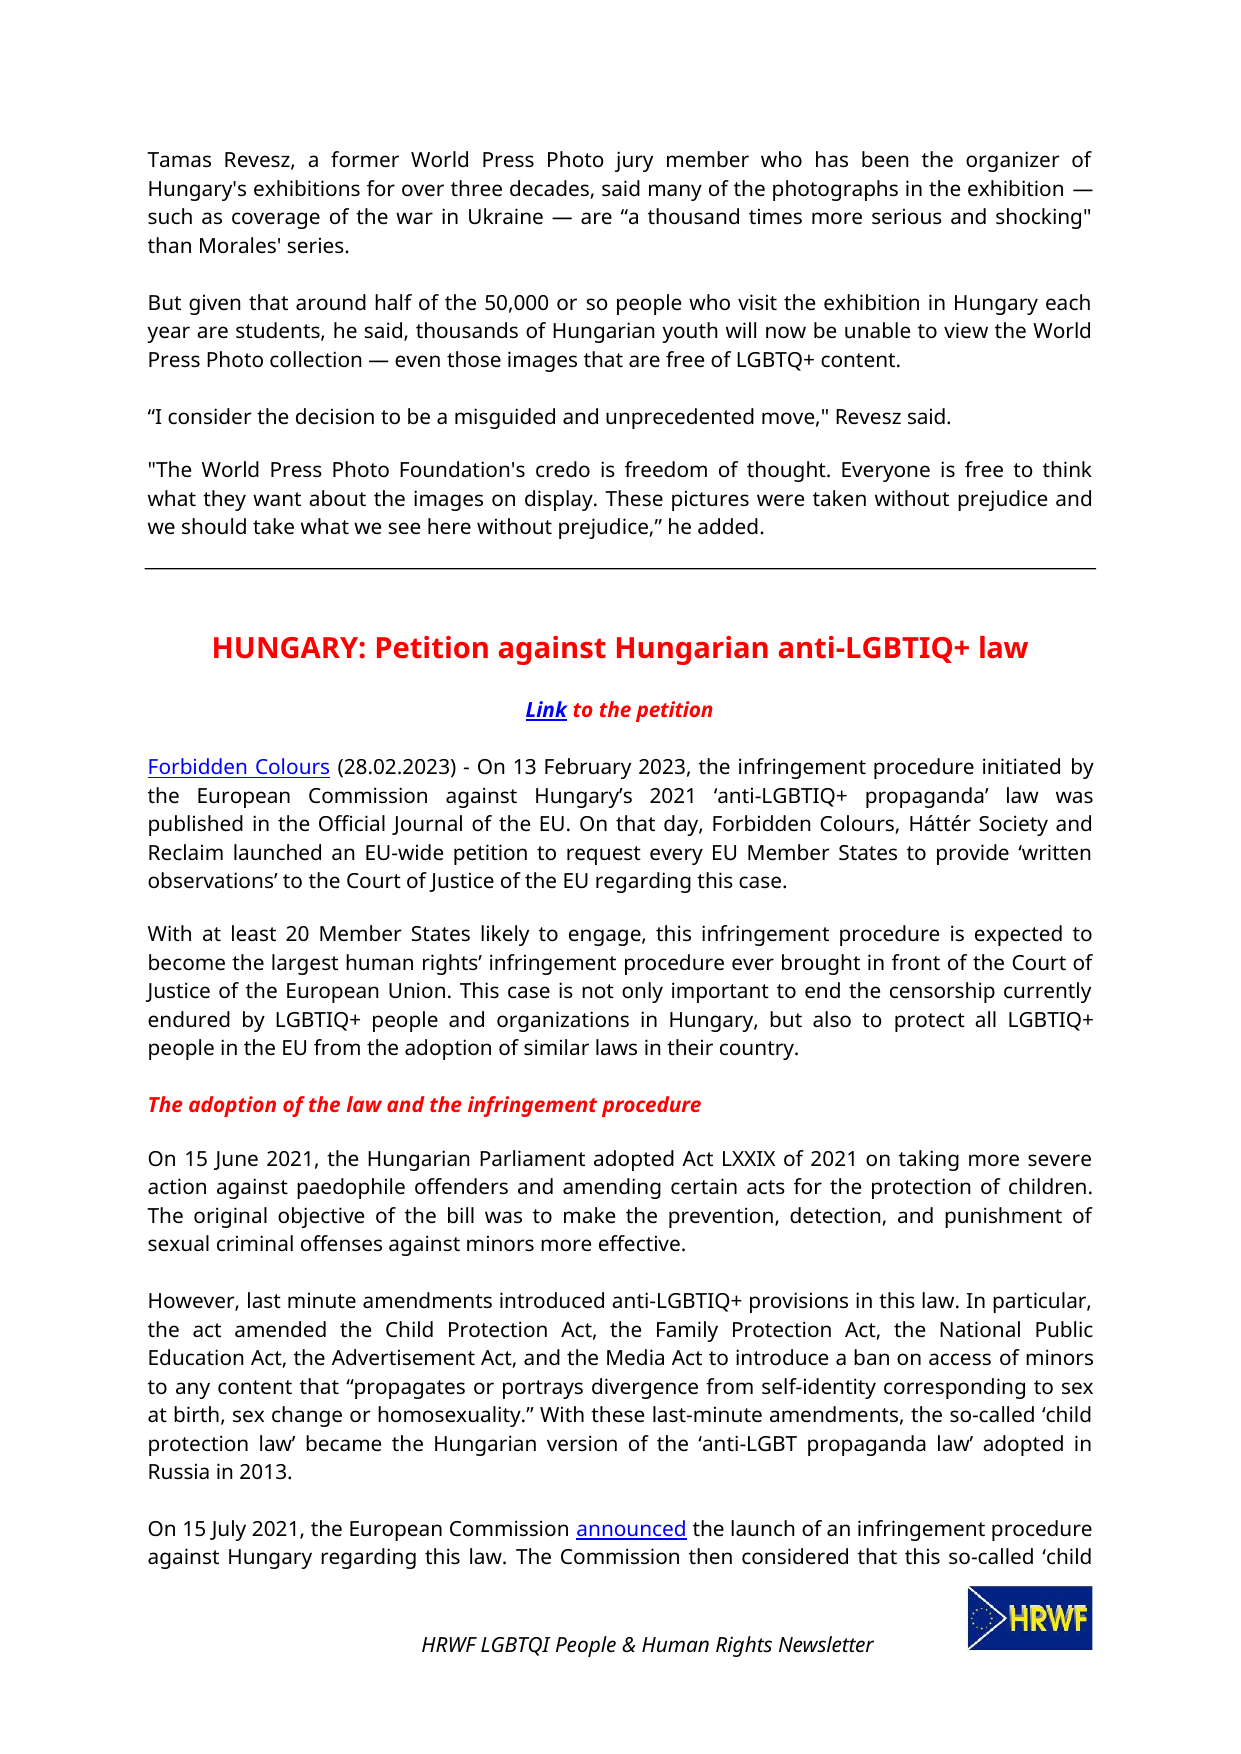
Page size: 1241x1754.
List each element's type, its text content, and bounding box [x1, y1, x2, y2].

text But given that around half of the 50,000 or so people who visit the exhibition in Hungary each year are students, he said, thousands of Hungarian youth will now be unable to view the World Press Photo collection — even those images that are free of LGBTQ+ content. [147, 288, 1092, 373]
text However, last minute amendments introduced anti-LGBTIQ+ provisions in this law. In particular, the act amended the Child Protection Act, the Family Protection Act, the National Public Education Act, the Advertisement Act, and the Media Act to introduce a ban on access of minors to any content that “propagates or portrays divergence from self-identity corresponding to sex at birth, sex change or homosexuality.” With these last-minute amendments, the so-called ‘child protection law’ became the Hungarian version of the ‘anti-LGBT propaganda law’ adopted in Russia in 2013. [147, 1287, 1094, 1486]
text On 15 June 2021, the Hungarian Parliament adopted Act LXXIX of 2021 on taking more severe action against paedophile offenders and amending certain acts for the protection of children. The original objective of the bill was to make the prevention, detection, and punishment of sexual criminal offenses against minors more effective. [147, 1144, 1094, 1258]
text “I consider the decision to be a misguided and unprecedented move," Revesz said. [147, 402, 1107, 430]
text "The World Press Photo Foundation's credo is freedom of thought. Everyone is free to think what they want about the images on display. These pictures were taken without prejudice and we should take what we see here without prejudice,” he added. [147, 455, 1093, 541]
text With at least 20 Member States likely to engage, this infringement procedure is expected to become the largest human rights’ infringement procedure ever brought in front of the Court of Justice of the European Union. This case is not only important to end the censorship currently endured by LGBTIQ+ people and organizations in Hungary, but also to protect all LGBTIQ+ people in the EU from the adoption of similar laws in their country. [147, 919, 1094, 1062]
text Link to the petition [134, 695, 1107, 724]
text The adoption of the law and the infringement procedure [147, 1090, 1107, 1119]
text Forbidden Colours (28.02.2023) - On 13 February 2023, the infringement procedure initiated by the European Commission against Hungary’s 2021 ‘anti-LGBTIQ+ propaganda’ law was published in the Official Journal of the EU. On that day, Forbidden Colours, Háttér Society and Reclaim launched an EU-wide petition to request every EU Member States to provide ‘written observations’ to the Court of Justice of the EU regarding this case. [147, 752, 1094, 895]
text Tamas Revesz, a former World Press Photo jury member who has been the organizer of Hungary's exhibitions for over three decades, said many of the photographs in the exhibition — such as coverage of the war in Ukraine — are “a thousand times more serious and shocking" than Morales' series. [147, 146, 1093, 259]
subtitle HUNGARY: Petition against Hungarian anti-LGBTIQ+ law [154, 627, 1086, 667]
picture [965, 1586, 1093, 1651]
